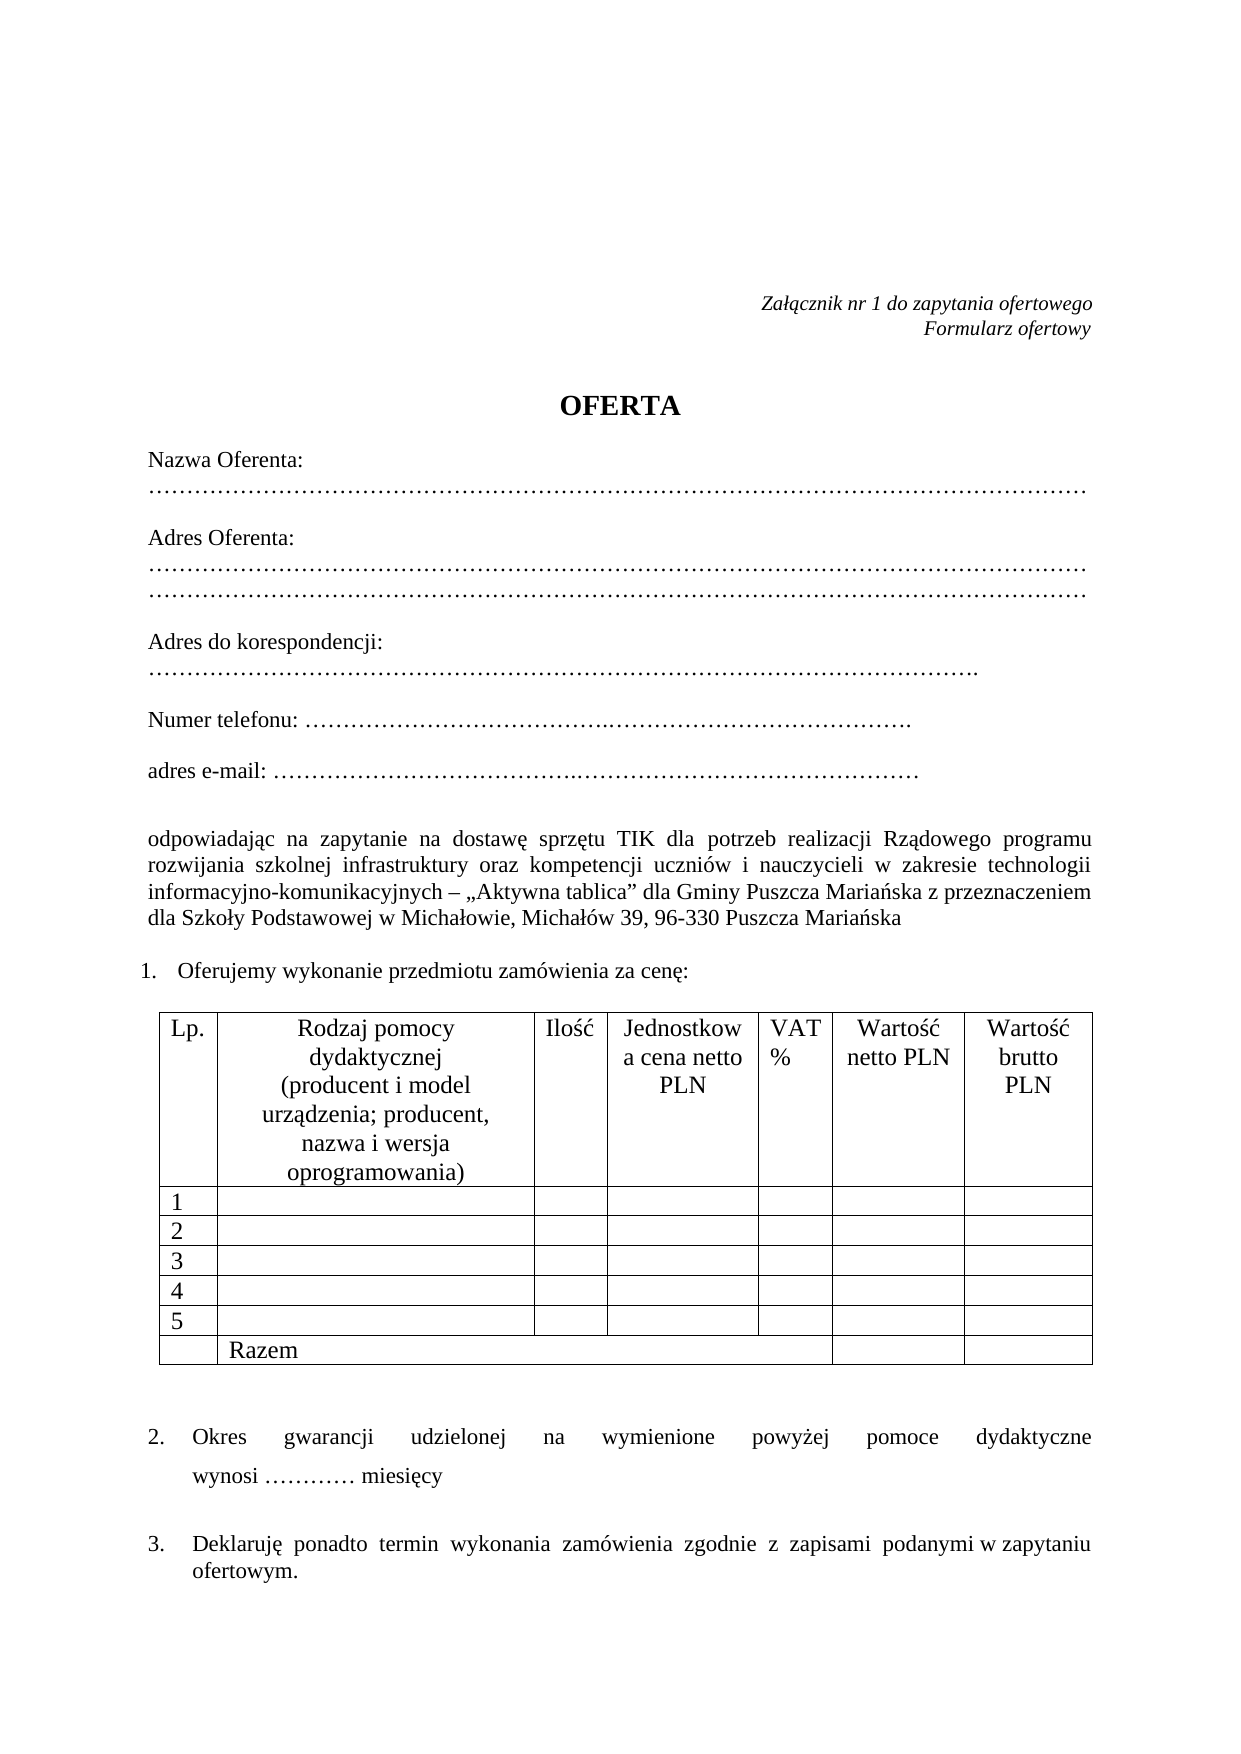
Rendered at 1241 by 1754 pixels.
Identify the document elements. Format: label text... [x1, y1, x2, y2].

table_cell [759, 1246, 832, 1275]
table_cell [833, 1306, 964, 1334]
table_header Wartość netto PLN [833, 1013, 964, 1186]
table_cell [833, 1276, 964, 1305]
table_cell [218, 1216, 534, 1245]
table_cell [535, 1246, 607, 1275]
table_header Rodzaj pomocy dydaktycznej (producent i model urządzenia; producent, nazwa i wersja oprogramowania) [218, 1013, 534, 1186]
text Załącznik nr 1 do zapytania ofertowego [590, 291, 1093, 315]
table_cell [965, 1276, 1092, 1305]
table_cell [160, 1336, 217, 1364]
table_cell [608, 1306, 758, 1334]
table_header Wartość brutto PLN [965, 1013, 1092, 1186]
table_cell [535, 1276, 607, 1305]
table_header Ilość [535, 1013, 607, 1186]
table_cell [965, 1336, 1092, 1364]
table_cell [759, 1187, 832, 1215]
table_cell [833, 1216, 964, 1245]
table_cell [833, 1187, 964, 1215]
table_cell [965, 1187, 1092, 1215]
table_cell [535, 1216, 607, 1245]
text Formularz ofertowy [148, 315, 1093, 339]
text OFERTA [148, 388, 1093, 421]
text odpowiadając na zapytanie na dostawę sprzętu TIK dla potrzeb realizacji Rządowego programu rozwijania szkolnej infrastruktury oraz kompetencji uczniów i nauczycieli w zakresie technologii informacyjno-komunikacyjnych – „Aktywna tablica” dla Gminy Puszcza Mariańska z przeznaczeniem dla Szkoły Podstawowej w Michałowie, Michałów 39, 96-330 Puszcza Mariańska [148, 825, 1093, 931]
table_cell 3 [160, 1246, 217, 1275]
table_cell 1 [160, 1187, 217, 1215]
table_cell [833, 1246, 964, 1275]
table_cell [608, 1246, 758, 1275]
table_cell [535, 1187, 607, 1215]
table_cell [965, 1216, 1092, 1245]
table_cell [965, 1246, 1092, 1275]
table_cell [608, 1216, 758, 1245]
table_header VAT % [759, 1013, 832, 1186]
table_cell [833, 1336, 964, 1364]
table_header Lp. [160, 1013, 217, 1186]
list Okres gwarancji udzielonej na wymienione powyżej pomoce dydaktyczne wynosi ………… miesięcy [148, 1423, 1093, 1489]
list Deklaruję ponadto termin wykonania zamówienia zgodnie z zapisami podanymi w zapytaniu ofertowym. [148, 1531, 1093, 1583]
text adres e-mail: ………………………………….……………………………………… [148, 757, 1093, 783]
table_cell [608, 1276, 758, 1305]
table_cell [759, 1306, 832, 1334]
table_cell 4 [160, 1276, 217, 1305]
table_cell [535, 1306, 607, 1334]
table_cell 2 [160, 1216, 217, 1245]
text Adres Oferenta: ………………………………………………………………………………………………………………………………………………………………………………………………………………………… [148, 524, 1093, 603]
table_cell [759, 1276, 832, 1305]
table_header Jednostkowa cena netto PLN [608, 1013, 758, 1186]
table_cell [759, 1216, 832, 1245]
text Adres do korespondencji: ………………………………………………………………………………………………. [148, 628, 1093, 681]
table_cell [218, 1246, 534, 1275]
text Numer telefonu: ………………………………….…………………………………. [148, 706, 1093, 732]
table_cell [218, 1187, 534, 1215]
text Nazwa Oferenta: …………………………………………………………………………………………………………… [148, 446, 1093, 499]
table_cell [965, 1306, 1092, 1334]
table_cell 5 [160, 1306, 217, 1334]
table_cell [218, 1276, 534, 1305]
table_cell Razem [218, 1336, 832, 1364]
table_cell [218, 1306, 534, 1334]
table_cell [608, 1187, 758, 1215]
list Oferujemy wykonanie przedmiotu zamówienia za cenę: [140, 957, 1093, 983]
